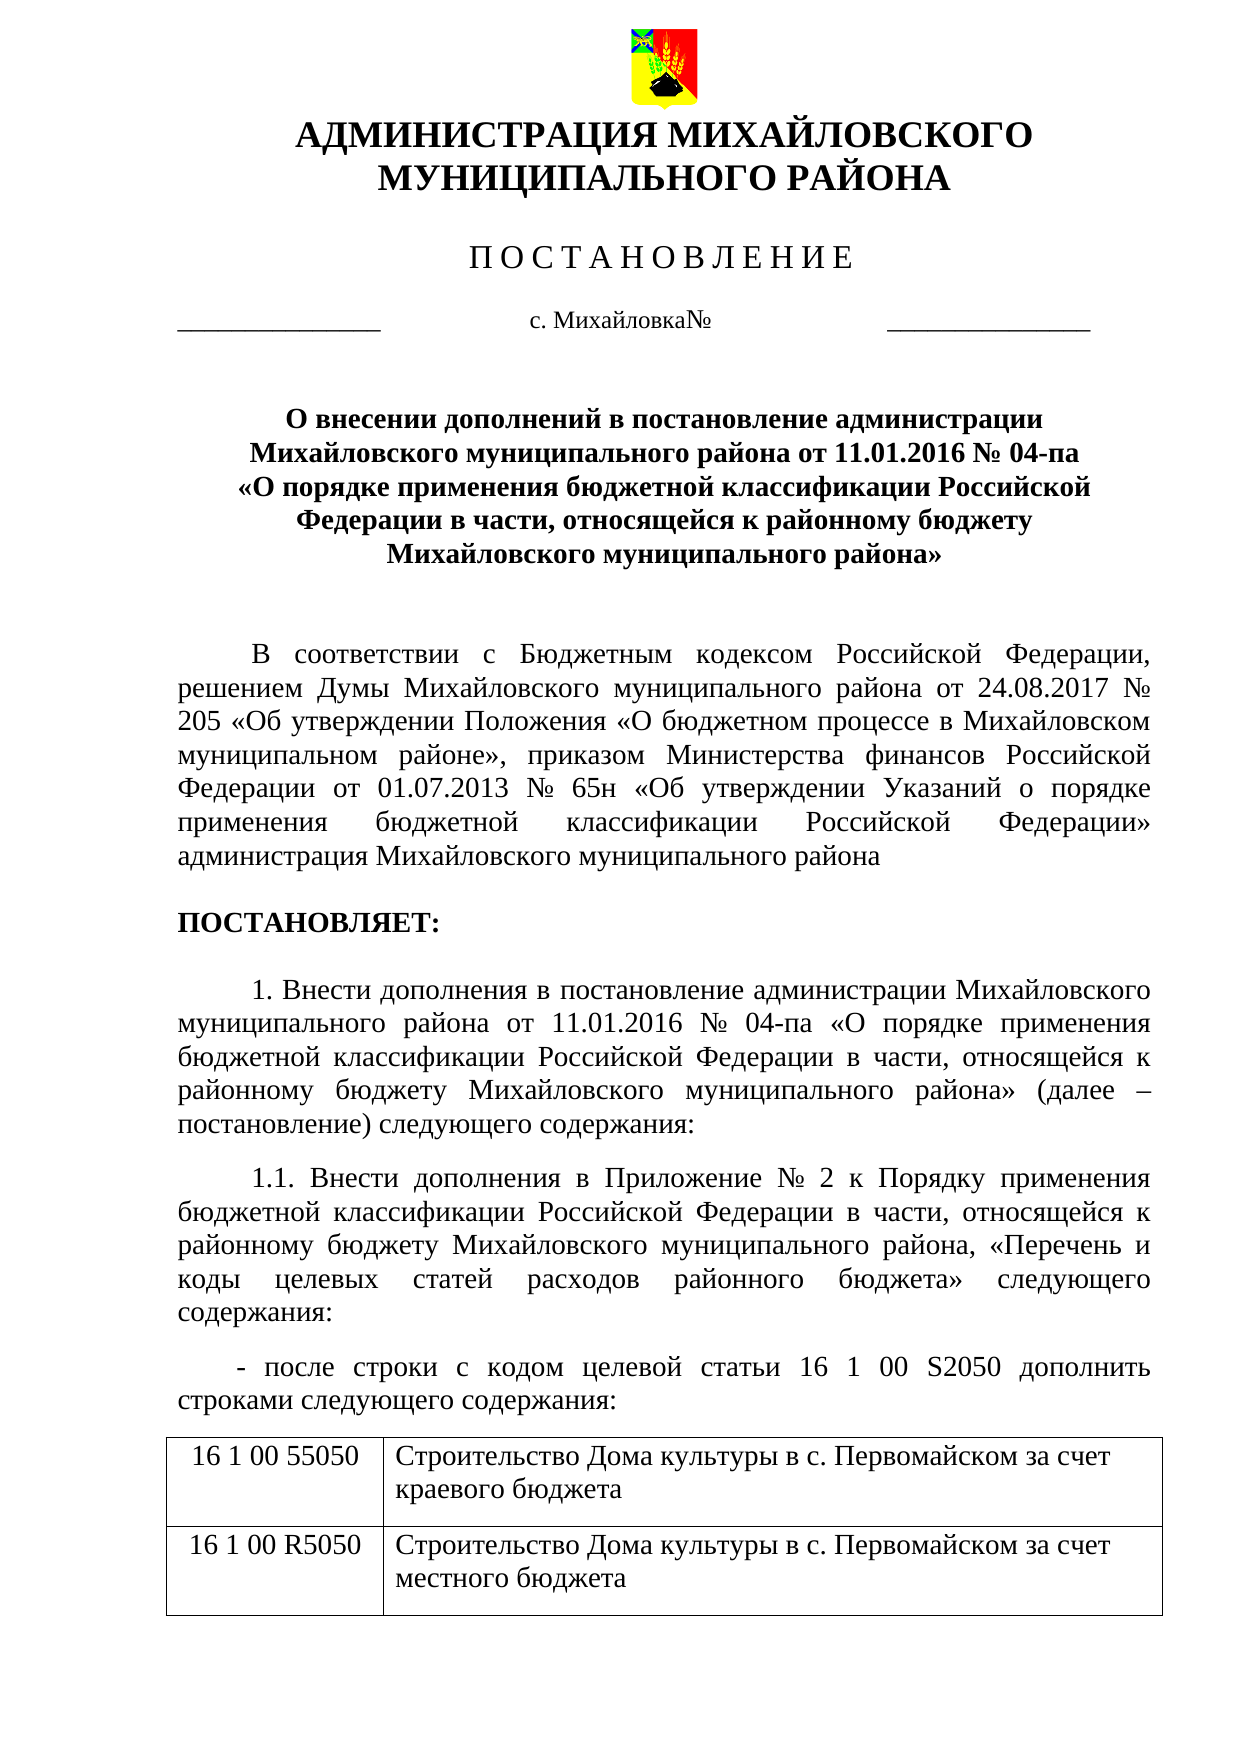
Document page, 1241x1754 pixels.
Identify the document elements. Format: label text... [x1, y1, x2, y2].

text _______________ с. Михайловка№ _______________ [177, 303, 1152, 334]
table_header 16 1 00 55050 [167, 1438, 383, 1526]
text Федерации в части, относящейся к районному бюджету [177, 502, 1152, 536]
text - после строки с кодом целевой статьи 16 1 00 S2050 дополнить строками следующего содержания: [177, 1349, 1152, 1416]
text Михайловского муниципального района» [177, 536, 1152, 569]
text Михайловского муниципального района от 11.01.2016 № 04-па [177, 435, 1152, 469]
text АДМИНИСТРАЦИЯ МИХАЙЛОВСКОГО [177, 112, 1152, 156]
text 1. Внести дополнения в постановление администрации Михайловского муниципального района от 11.01.2016 № 04-па «О порядке применения бюджетной классификации Российской Федерации в части, относящейся к районному бюджету Михайловского муниципального района» (далее – постановление) следующего содержания: [177, 972, 1152, 1139]
text МУНИЦИПАЛЬНОГО РАЙОНА [177, 156, 1152, 199]
text В соответствии с Бюджетным кодексом Российской Федерации, решением Думы Михайловского муниципального района от 24.08.2017 № 205 «Об утверждении Положения «О бюджетном процессе в Михайловском муниципальном районе», приказом Министерства финансов Российской Федерации от 01.07.2013 № 65н «Об утверждении Указаний о порядке применения бюджетной классификации Российской Федерации» администрация Михайловского муниципального района [177, 636, 1152, 871]
text ПОСТАНОВЛЯЕТ: [177, 905, 1152, 938]
table_cell 16 1 00 R5050 [167, 1527, 383, 1615]
picture [631, 29, 698, 113]
table_header Строительство Дома культуры в с. Первомайском за счет краевого бюджета [384, 1438, 1162, 1526]
text ПОСТАНОВЛЕНИЕ [177, 237, 1152, 303]
text О внесении дополнений в постановление администрации [177, 402, 1152, 435]
text 1.1. Внести дополнения в Приложение № 2 к Порядку применения бюджетной классификации Российской Федерации в части, относящейся к районному бюджету Михайловского муниципального района, «Перечень и коды целевых статей расходов районного бюджета» следующего содержания: [177, 1160, 1152, 1328]
table_cell Строительство Дома культуры в с. Первомайском за счет местного бюджета [384, 1527, 1162, 1615]
text «О порядке применения бюджетной классификации Российской [177, 469, 1152, 502]
